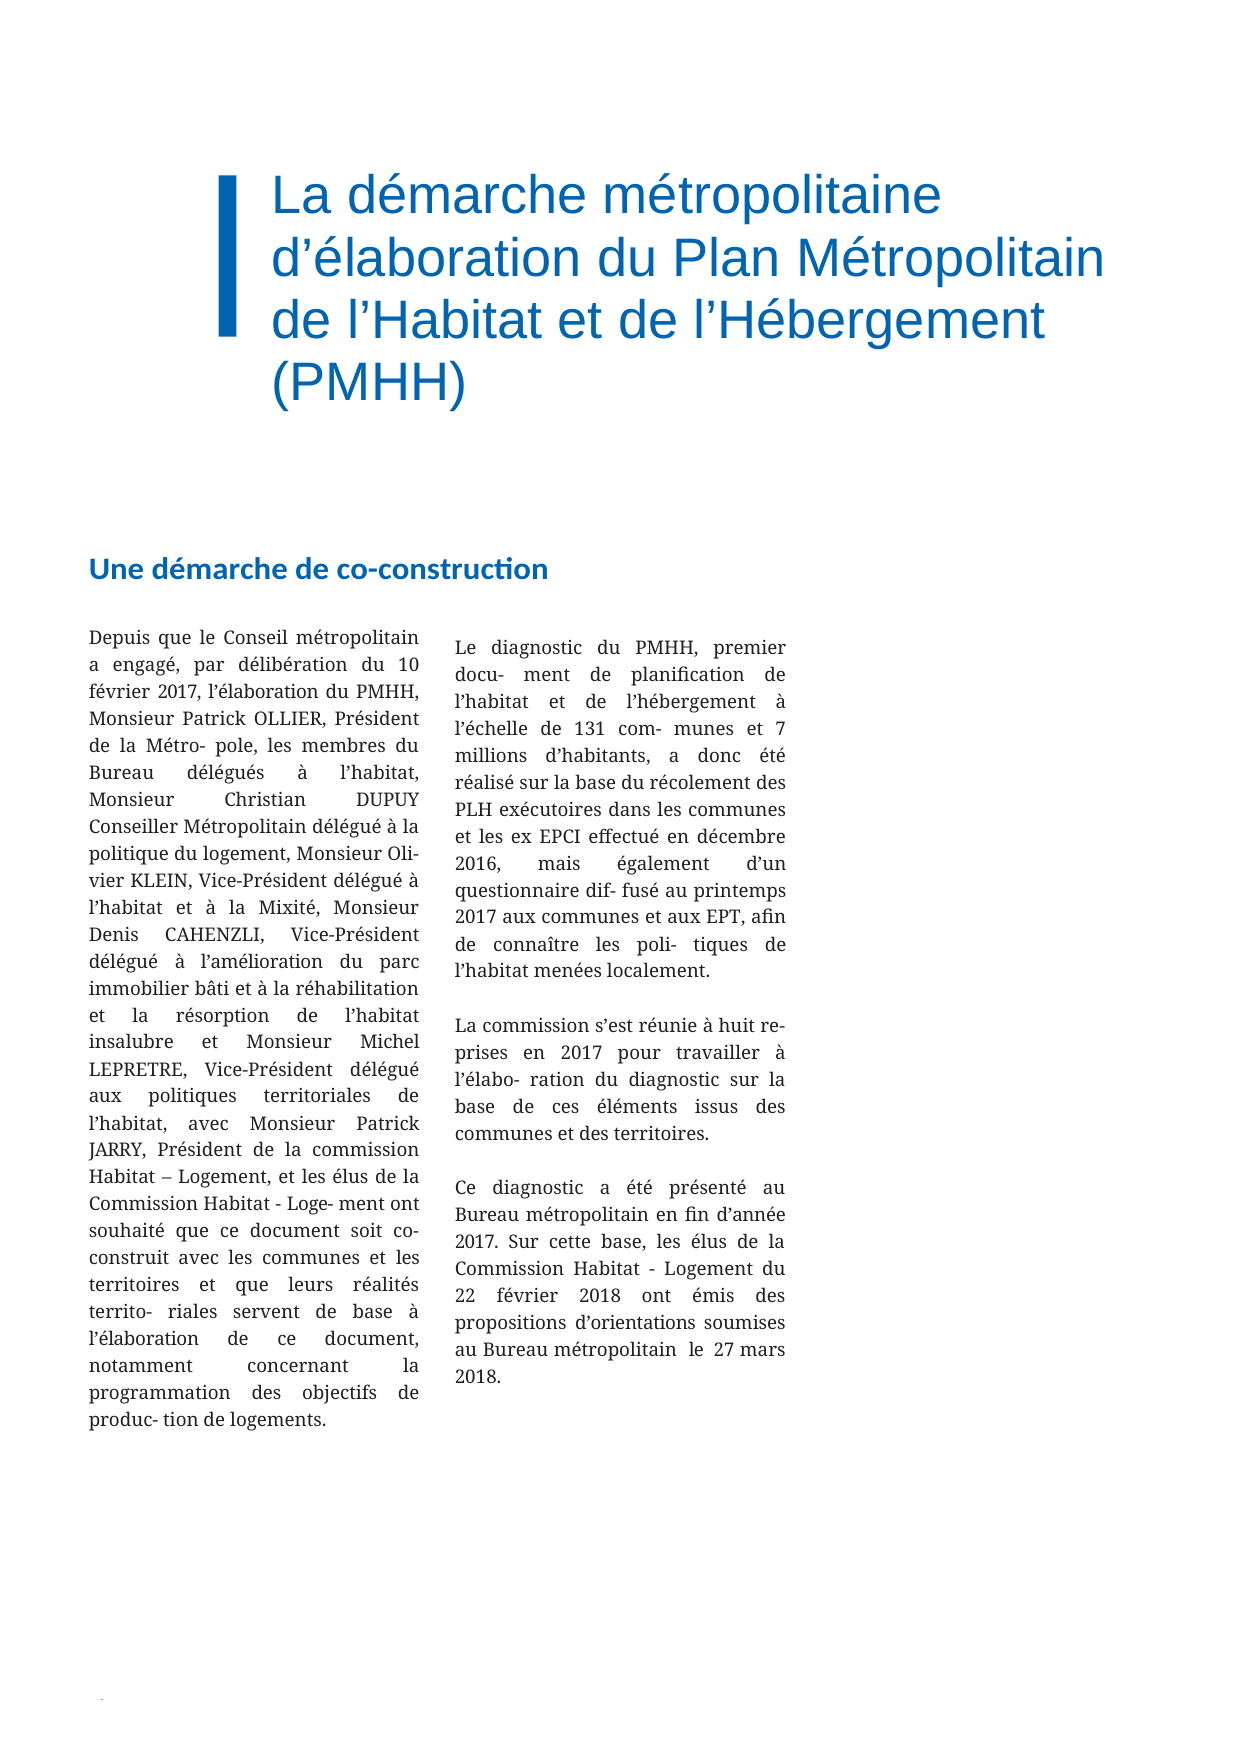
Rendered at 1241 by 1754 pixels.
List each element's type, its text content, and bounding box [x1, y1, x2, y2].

text Ce diagnostic a été présenté au Bureau métropolitain en fin d’année 2017. Sur cette base, les élus de la Commission Habitat - Logement du 22 février 2018 ont émis des propositions d’orientations soumises au Bureau métropolitain le 27 mars 2018. [454, 1174, 786, 1389]
text La commission s’est réunie à huit re- prises en 2017 pour travailler à l’élabo- ration du diagnostic sur la base de ces éléments issus des communes et des territoires. [454, 1012, 786, 1146]
text Depuis que le Conseil métropolitain a engagé, par délibération du 10 février 2017, l’élaboration du PMHH, Monsieur Patrick OLLIER, Président de la Métro- pole, les membres du Bureau délégués à l’habitat, Monsieur Christian DUPUY Conseiller Métropolitain délégué à la politique du logement, Monsieur Oli- vier KLEIN, Vice-Président délégué à l’habitat et à la Mixité, Monsieur Denis CAHENZLI, Vice-Président délégué à l’amélioration du parc immobilier bâti et à la réhabilitation et la résorption de l’habitat insalubre et Monsieur Michel LEPRETRE, Vice-Président délégué aux politiques territoriales de l’habitat, avec Monsieur Patrick JARRY, Président de la commission Habitat – Logement, et les élus de la Commission Habitat - Loge- ment ont souhaité que ce document soit co-construit avec les communes et les territoires et que leurs réalités territo- riales servent de base à l’élaboration de ce document, notamment concernant la programmation des objectifs de produc- tion de logements. [88, 624, 419, 1432]
text Le diagnostic du PMHH, premier docu- ment de planification de l’habitat et de l’hébergement à l’échelle de 131 com- munes et 7 millions d’habitants, a donc été réalisé sur la base du récolement des PLH exécutoires dans les communes et les ex EPCI effectué en décembre 2016, mais également d’un questionnaire dif- fusé au printemps 2017 aux communes et aux EPT, afin de connaître les poli- tiques de l’habitat menées localement. [454, 634, 786, 983]
subtitle Une démarche de co-construction [88, 549, 1173, 587]
subtitle La démarche métropolitaine d’élaboration du Plan Métropolitain de l’Habitat et de l’Hébergement (PMHH) [272, 163, 1145, 412]
